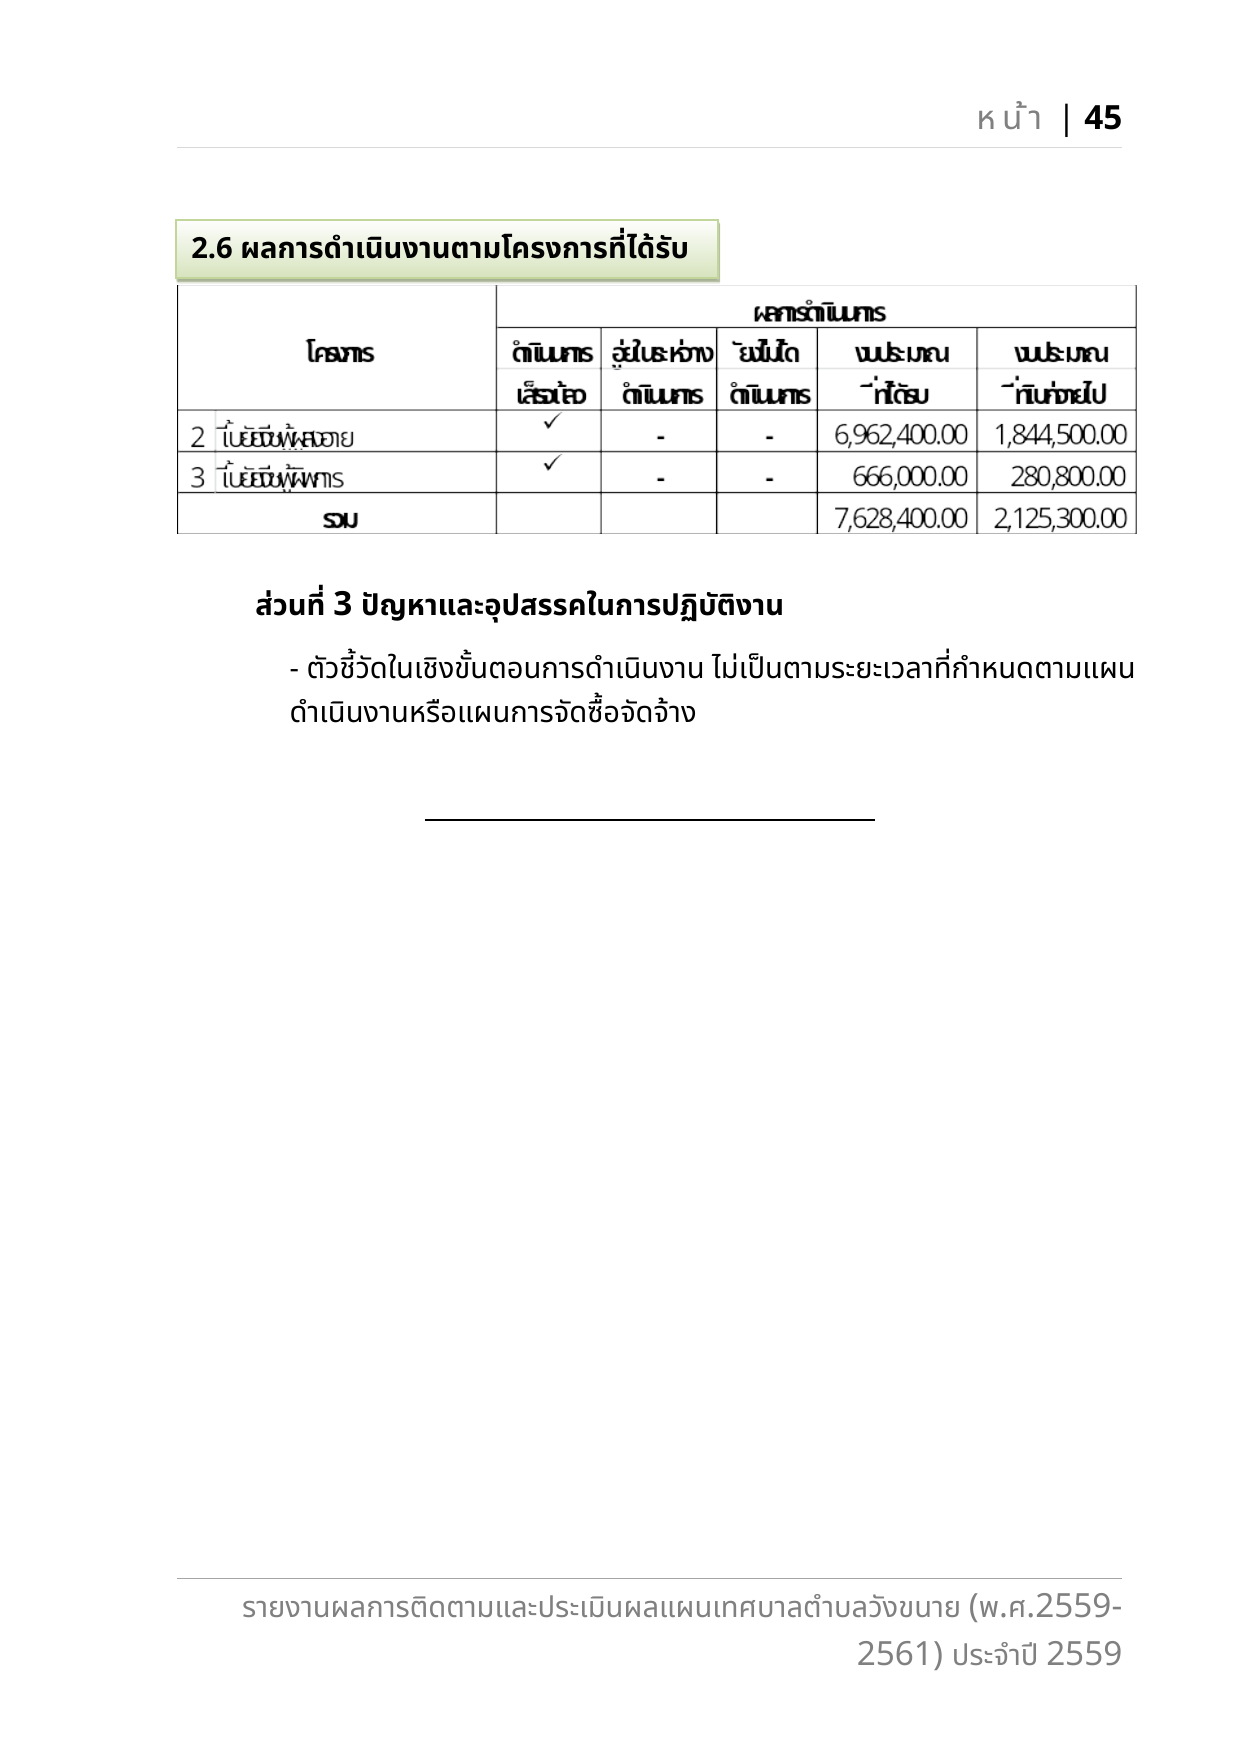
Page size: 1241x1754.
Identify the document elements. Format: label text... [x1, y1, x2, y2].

text - ตัวชี้วัดในเชิงขั้นตอนการดำเนินงาน ไม่เป็นตามระยะเวลาที่กำหนดตามแผนดำเนินงานหรือแผนการจัดซื้อจัดจ้าง [289, 647, 1152, 735]
text ส่วนที่ 3 ปัญหาและอุปสรรคในการปฏิบัติงาน [177, 579, 1122, 628]
